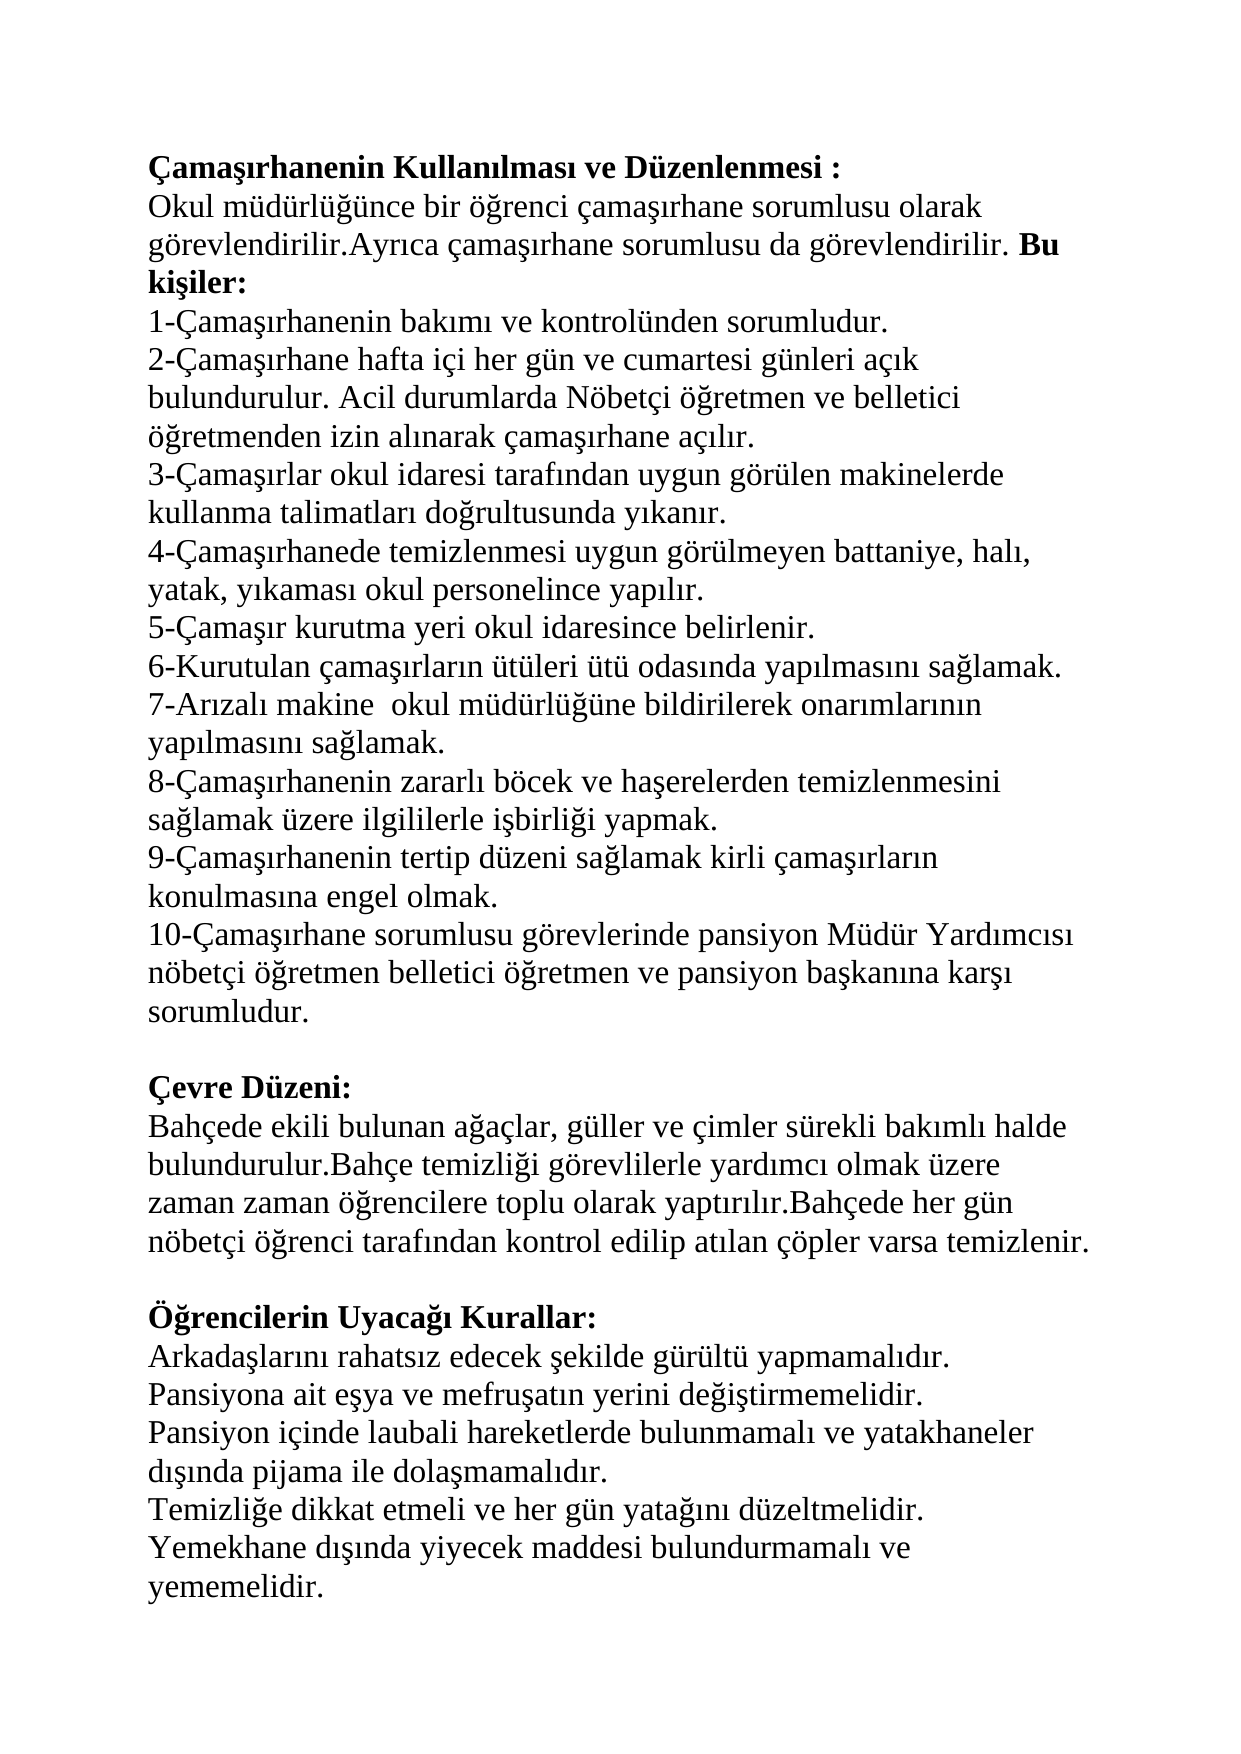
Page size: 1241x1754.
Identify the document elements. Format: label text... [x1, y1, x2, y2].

text 6-Kurutulan çamaşırların ütüleri ütü odasında yapılmasını sağlamak. [148, 646, 1093, 684]
text 2-Çamaşırhane hafta içi her gün ve cumartesi günleri açık bulundurulur. Acil durumlarda Nöbetçi öğretmen ve belletici öğretmenden izin alınarak çamaşırhane açılır. [148, 339, 1093, 454]
text 5-Çamaşır kurutma yeri okul idaresince belirlenir. [148, 608, 1093, 646]
text Öğrencilerin Uyacağı Kurallar: [148, 1298, 1093, 1336]
text 9-Çamaşırhanenin tertip düzeni sağlamak kirli çamaşırların konulmasına engel olmak. [148, 838, 1093, 914]
text 1-Çamaşırhanenin bakımı ve kontrolünden sorumludur. [148, 301, 1093, 339]
text 7-Arızalı makine okul müdürlüğüne bildirilerek onarımlarının yapılmasını sağlamak. [148, 684, 1093, 761]
text Yemekhane dışında yiyecek maddesi bulundurmamalı ve yememelidir. [148, 1528, 1093, 1604]
text Çamaşırhanenin Kullanılması ve Düzenlenmesi : [148, 148, 1093, 186]
text 10-Çamaşırhane sorumlusu görevlerinde pansiyon Müdür Yardımcısı nöbetçi öğretmen belletici öğretmen ve pansiyon başkanına karşı sorumludur. [148, 914, 1093, 1029]
text 8-Çamaşırhanenin zararlı böcek ve haşerelerden temizlenmesini sağlamak üzere ilgililerle işbirliği yapmak. [148, 761, 1093, 838]
text Arkadaşlarını rahatsız edecek şekilde gürültü yapmamalıdır. [148, 1336, 1093, 1374]
text 3-Çamaşırlar okul idaresi tarafından uygun görülen makinelerde kullanma talimatları doğrultusunda yıkanır. [148, 454, 1093, 531]
text Çevre Düzeni: [148, 1068, 1093, 1106]
text 4-Çamaşırhanede temizlenmesi uygun görülmeyen battaniye, halı, yatak, yıkaması okul personelince yapılır. [148, 531, 1093, 608]
text Bahçede ekili bulunan ağaçlar, güller ve çimler sürekli bakımlı halde bulundurulur.Bahçe temizliği görevlilerle yardımcı olmak üzere zaman zaman öğrencilere toplu olarak yaptırılır.Bahçede her gün nöbetçi öğrenci tarafından kontrol edilip atılan çöpler varsa temizlenir. [148, 1106, 1093, 1259]
text Temizliğe dikkat etmeli ve her gün yatağını düzeltmelidir. [148, 1489, 1093, 1528]
text Pansiyona ait eşya ve mefruşatın yerini değiştirmemelidir. [148, 1374, 1093, 1413]
text Okul müdürlüğünce bir öğrenci çamaşırhane sorumlusu olarak görevlendirilir.Ayrıca çamaşırhane sorumlusu da görevlendirilir. Bu kişiler: [148, 186, 1093, 301]
text Pansiyon içinde laubali hareketlerde bulunmamalı ve yatakhaneler dışında pijama ile dolaşmamalıdır. [148, 1413, 1093, 1489]
